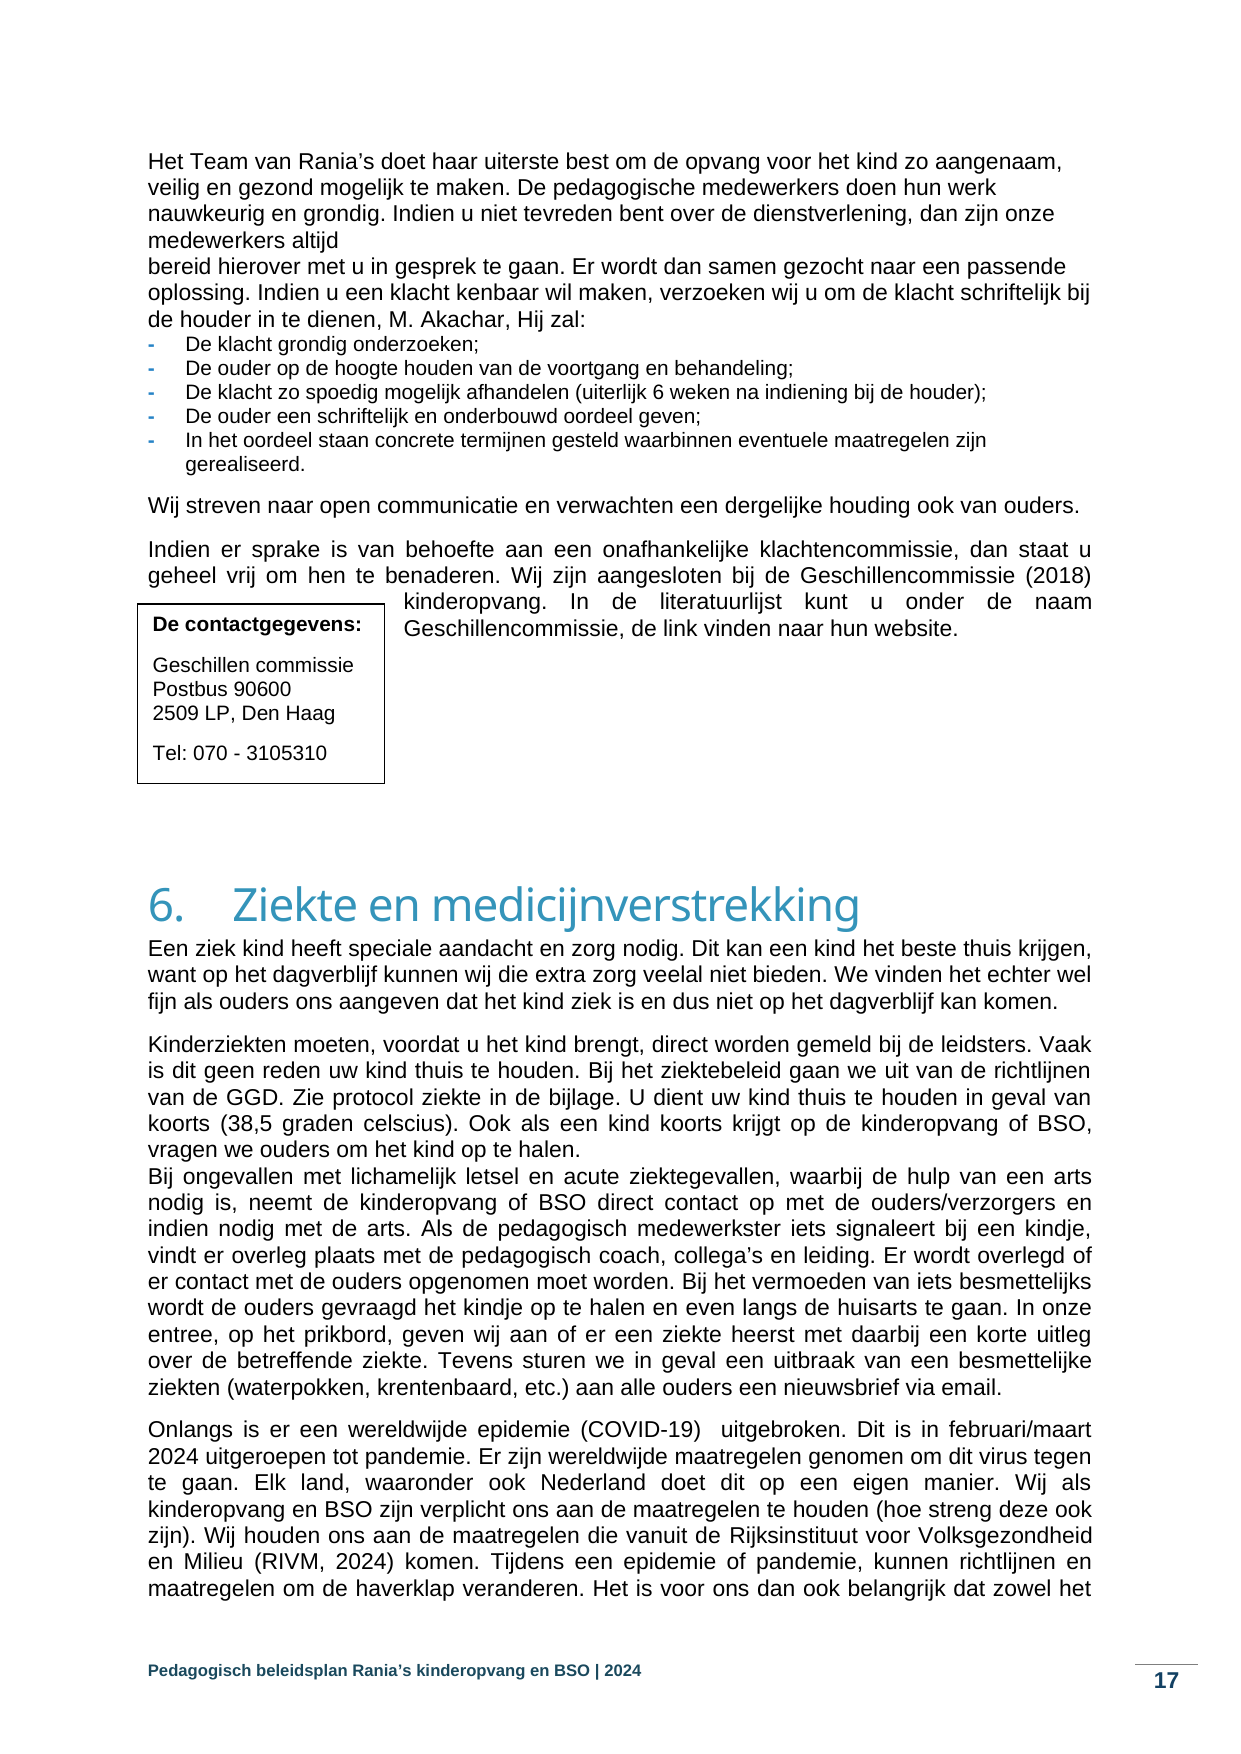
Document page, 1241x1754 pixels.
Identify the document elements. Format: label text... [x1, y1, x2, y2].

list De klacht grondig onderzoeken; [148, 332, 1093, 356]
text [148, 1416, 1093, 1601]
text Kinderziekten moeten, voordat u het kind brengt, direct worden gemeld bij de leidsters. Vaak is dit geen reden uw kind thuis te houden. Bij het ziektebeleid gaan we uit van de richtlijnen van de GGD. Zie protocol ziekte in de bijlage. U dient uw kind thuis te houden in geval van koorts (38,5 graden celscius). Ook als een kind koorts krijgt op de kinderopvang of BSO, vragen we ouders om het kind op te halen. Bij ongevallen met lichamelijk letsel en acute ziektegevallen, waarbij de hulp van een arts nodig is, neemt de kinderopvang of BSO direct contact op met de ouders/verzorgers en indien nodig met de arts. Als de pedagogisch medewerkster iets signaleert bij een kindje, vindt er overleg plaats met de pedagogisch coach, collega’s en leiding. Er wordt overlegd of er contact met de ouders opgenomen moet worden. Bij het vermoeden van iets besmettelijks wordt de ouders gevraagd het kindje op te halen en even langs de huisarts te gaan. In onze entree, op het prikbord, geven wij aan of er een ziekte heerst met daarbij een korte uitleg over de betreffende ziekte. Tevens sturen we in geval een uitbraak van een besmettelijke ziekten (waterpokken, krentenbaard, etc.) aan alle ouders een nieuwsbrief via email. [148, 1031, 1093, 1400]
list In het oordeel staan concrete termijnen gesteld waarbinnen eventuele maatregelen zijn gerealiseerd. [148, 428, 1093, 476]
text Een ziek kind heeft speciale aandacht en zorg nodig. Dit kan een kind het beste thuis krijgen, want op het dagverblijf kunnen wij die extra zorg veelal niet bieden. We vinden het echter wel fijn als ouders ons aangeven dat het kind ziek is en dus niet op het dagverblijf kan komen. [148, 935, 1093, 1014]
text Wij streven naar open communicatie en verwachten een dergelijke houding ook van ouders. [148, 492, 1093, 519]
list De ouder op de hoogte houden van de voortgang en behandeling; [148, 356, 1093, 380]
title Ziekte en medicijnverstrekking [148, 873, 1093, 935]
list De ouder een schriftelijk en onderbouwd oordeel geven; [148, 404, 1093, 428]
list De klacht zo spoedig mogelijk afhandelen (uiterlijk 6 weken na indiening bij de houder); [148, 380, 1093, 404]
text Het Team van Rania’s doet haar uiterste best om de opvang voor het kind zo aangenaam, veilig en gezond mogelijk te maken. De pedagogische medewerkers doen hun werk nauwkeurig en grondig. Indien u niet tevreden bent over de dienstverlening, dan zijn onze medewerkers altijd bereid hierover met u in gesprek te gaan. Er wordt dan samen gezocht naar een passende oplossing. Indien u een klacht kenbaar wil maken, verzoeken wij u om de klacht schriftelijk bij de houder in te dienen, M. Akachar, Hij zal: [148, 148, 1093, 332]
text Indien er sprake is van behoefte aan een onafhankelijke klachtencommissie, dan staat u geheel vrij om hen te benaderen. Wij zijn aangesloten bij de Geschillencommissie (2018) kinderopvang. In de literatuurlijst kunt u onder de naam Geschillencommissie, de link vinden naar hun website. [148, 536, 1093, 641]
